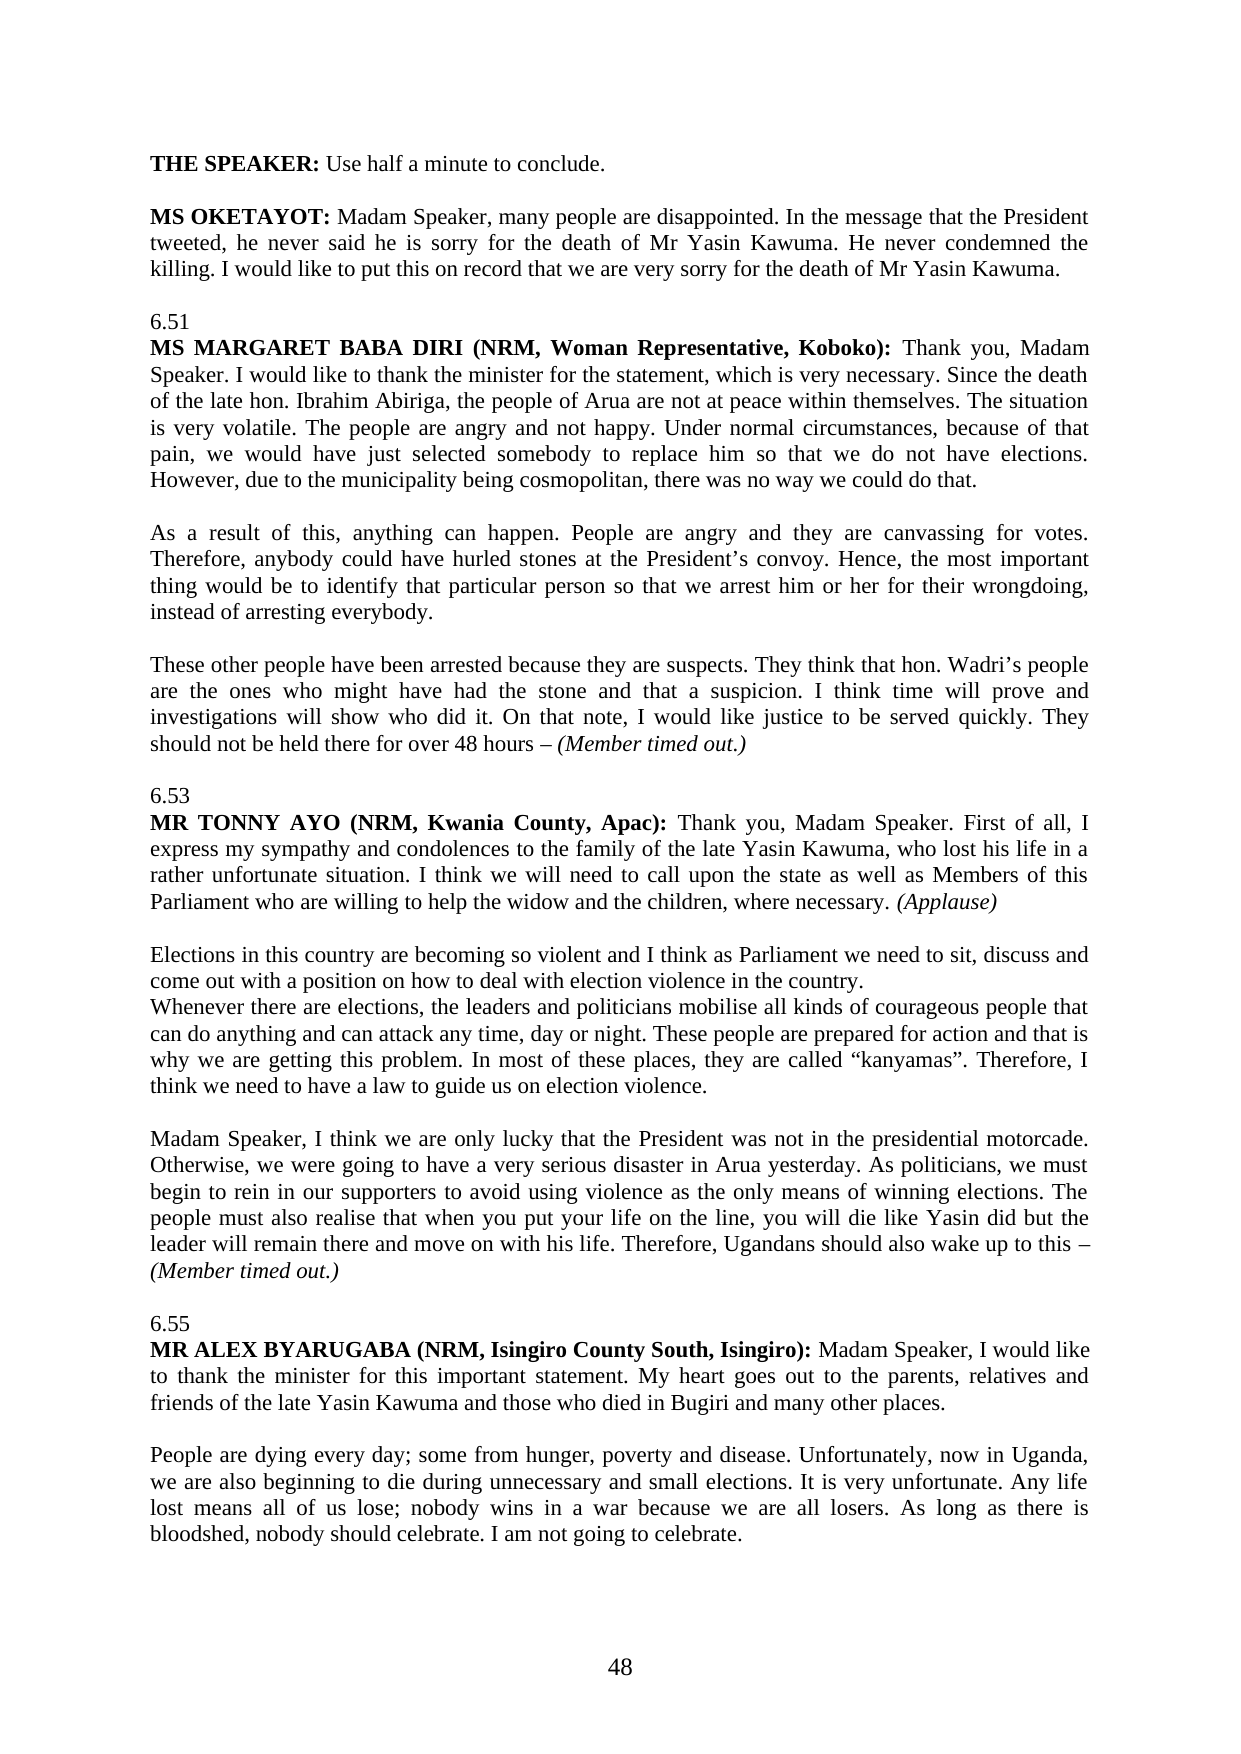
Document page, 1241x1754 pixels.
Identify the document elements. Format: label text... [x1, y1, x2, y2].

text These other people have been arrested because they are suspects. They think that hon. Wadri’s people are the ones who might have had the stone and that a suspicion. I think time will prove and investigations will show who did it. On that note, I would like justice to be served quickly. They should not be held there for over 48 hours – (Member timed out.) [150, 651, 1090, 756]
text 6.51 [150, 308, 1090, 334]
text People are dying every day; some from hunger, poverty and disease. Unfortunately, now in Uganda, we are also beginning to die during unnecessary and small elections. It is very unfortunate. Any life lost means all of us lose; nobody wins in a war because we are all losers. As long as there is bloodshed, nobody should celebrate. I am not going to celebrate. [150, 1441, 1090, 1547]
text MS MARGARET BABA DIRI (NRM, Woman Representative, Koboko): Thank you, Madam Speaker. I would like to thank the minister for the statement, which is very necessary. Since the death of the late hon. Ibrahim Abiriga, the people of Arua are not at peace within themselves. The situation is very volatile. The people are angry and not happy. Under normal circumstances, because of that pain, we would have just selected somebody to replace him so that we do not have elections. However, due to the municipality being cosmopolitan, there was no way we could do that. [150, 334, 1090, 493]
text MR TONNY AYO (NRM, Kwania County, Apac): Thank you, Madam Speaker. First of all, I express my sympathy and condolences to the family of the late Yasin Kawuma, who lost his life in a rather unfortunate situation. I think we will need to call upon the state as well as Members of this Parliament who are willing to help the widow and the children, where necessary. (Applause) [150, 809, 1090, 914]
text As a result of this, anything can happen. People are angry and they are canvassing for votes. Therefore, anybody could have hurled stones at the President’s convoy. Hence, the most important thing would be to identify that particular person so that we arrest him or her for their wrongdoing, instead of arresting everybody. [150, 519, 1090, 624]
text 6.55 [150, 1309, 1090, 1336]
text THE SPEAKER: Use half a minute to conclude. [150, 150, 1090, 176]
text MS OKETAYOT: Madam Speaker, many people are disappointed. In the message that the President tweeted, he never said he is sorry for the death of Mr Yasin Kawuma. He never condemned the killing. I would like to put this on record that we are very sorry for the death of Mr Yasin Kawuma. [150, 203, 1090, 282]
text 6.53 [150, 782, 1090, 809]
text MR ALEX BYARUGABA (NRM, Isingiro County South, Isingiro): Madam Speaker, I would like to thank the minister for this important statement. My heart goes out to the parents, relatives and friends of the late Yasin Kawuma and those who died in Bugiri and many other places. [150, 1336, 1090, 1415]
text Whenever there are elections, the leaders and politicians mobilise all kinds of courageous people that can do anything and can attack any time, day or night. These people are prepared for action and that is why we are getting this problem. In most of these places, they are called “kanyamas”. Therefore, I think we need to have a law to guide us on election violence. [150, 993, 1090, 1099]
text Madam Speaker, I think we are only lucky that the President was not in the presidential motorcade. Otherwise, we were going to have a very serious disaster in Arua yesterday. As politicians, we must begin to rein in our supporters to avoid using violence as the only means of winning elections. The people must also realise that when you put your life on the line, you will die like Yasin did but the leader will remain there and move on with his life. Therefore, Ugandans should also wake up to this – (Member timed out.) [150, 1125, 1090, 1283]
text Elections in this country are becoming so violent and I think as Parliament we need to sit, discuss and come out with a position on how to deal with election violence in the country. [150, 941, 1090, 993]
